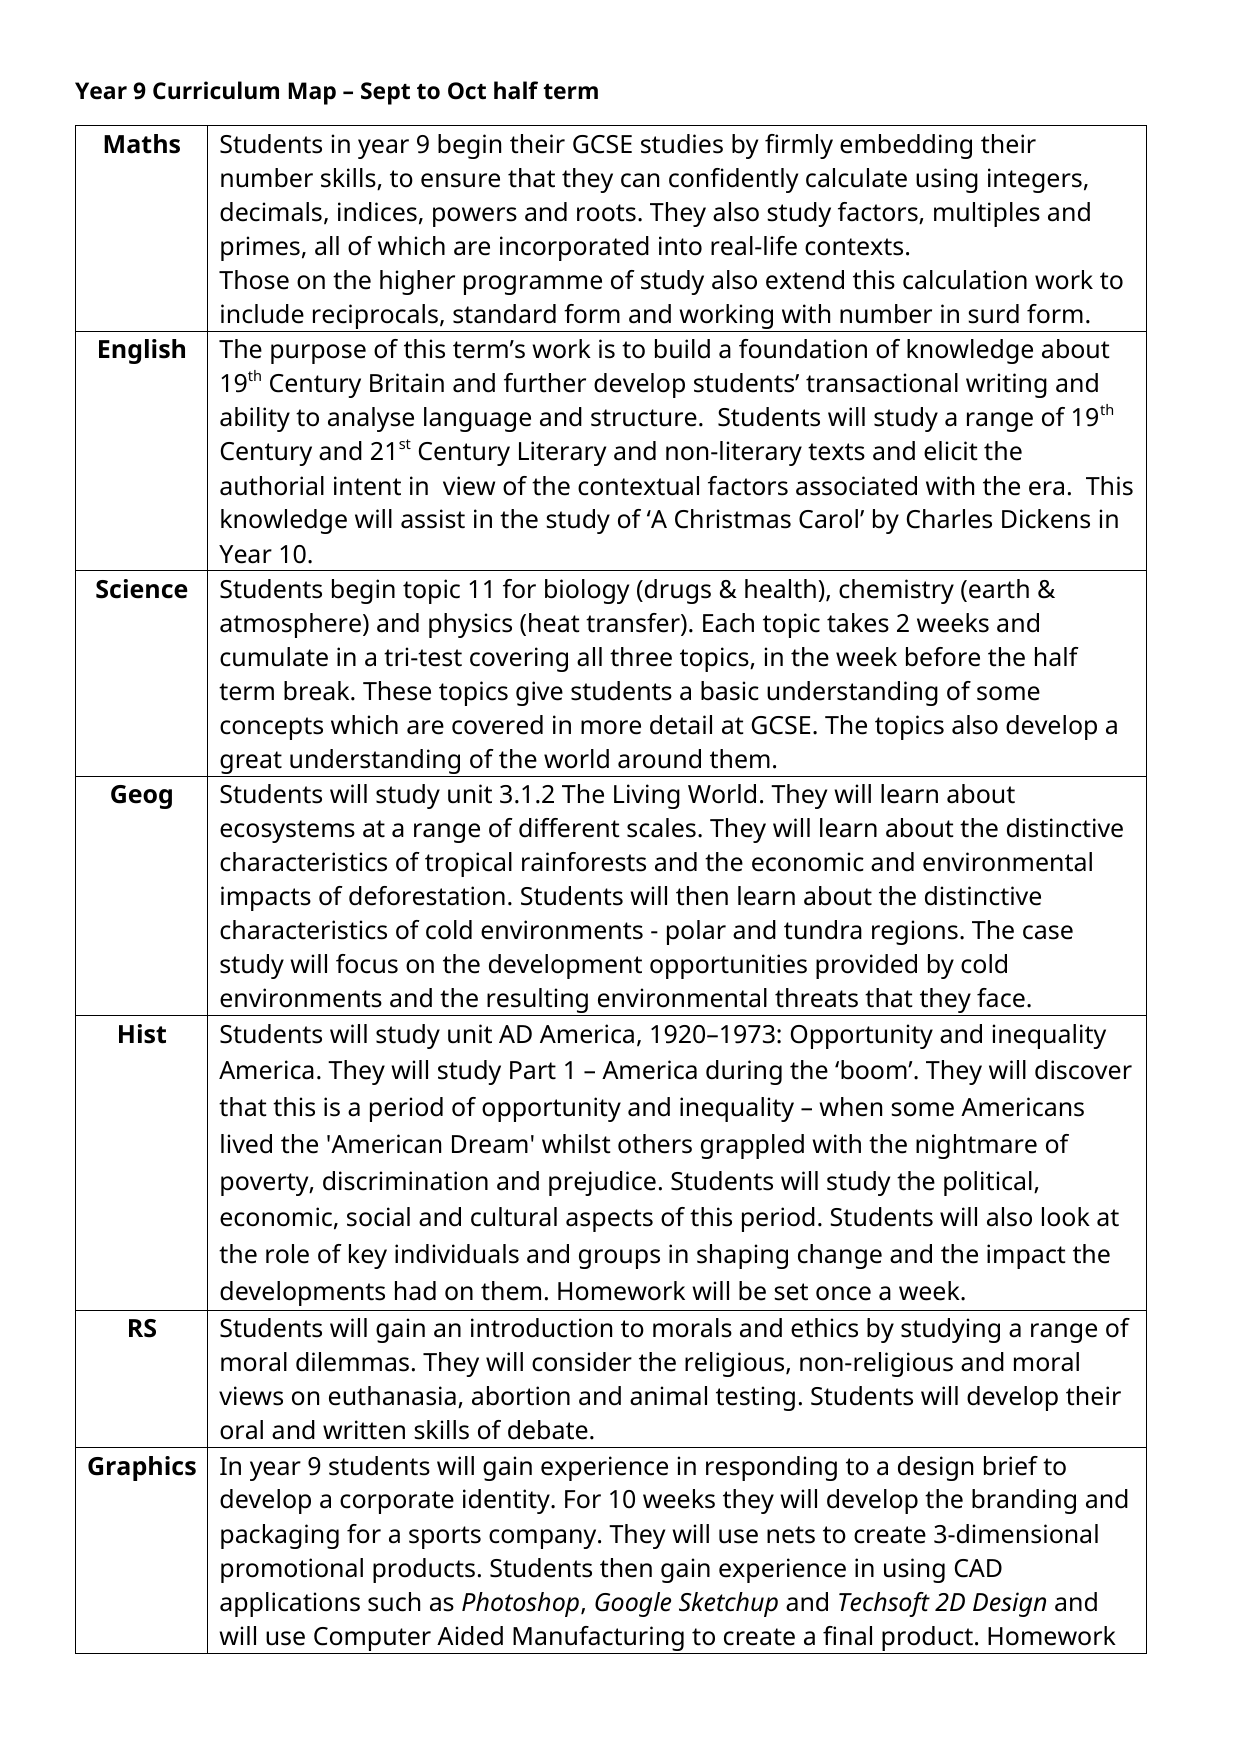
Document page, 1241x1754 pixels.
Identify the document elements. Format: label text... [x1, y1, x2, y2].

table_cell Science [76, 571, 207, 776]
table_cell Graphics [76, 1448, 207, 1652]
table_cell Students will gain an introduction to morals and ethics by studying a range of moral dilemmas. They will consider the religious, non-religious and moral views on euthanasia, abortion and animal testing. Students will develop their oral and written skills of debate. [208, 1311, 1146, 1447]
table_cell Students will study unit 3.1.2 The Living World. They will learn about ecosystems at a range of different scales. They will learn about the distinctive characteristics of tropical rainforests and the economic and environmental impacts of deforestation. Students will then learn about the distinctive characteristics of cold environments - polar and tundra regions. The case study will focus on the development opportunities provided by cold environments and the resulting environmental threats that they face. [208, 777, 1146, 1015]
table_cell RS [76, 1311, 207, 1447]
table_cell Geog [76, 777, 207, 1015]
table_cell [208, 1448, 1146, 1652]
text Year 9 Curriculum Map – Sept to Oct half term [75, 75, 1165, 106]
table_cell Students begin topic 11 for biology (drugs & health), chemistry (earth & atmosphere) and physics (heat transfer). Each topic takes 2 weeks and cumulate in a tri-test covering all three topics, in the week before the half term break. These topics give students a basic understanding of some concepts which are covered in more detail at GCSE. The topics also develop a great understanding of the world around them. [208, 571, 1146, 776]
table_header Maths [76, 126, 207, 331]
table_cell Hist [76, 1016, 207, 1310]
table_header Students in year 9 begin their GCSE studies by firmly embedding their number skills, to ensure that they can confidently calculate using integers, decimals, indices, powers and roots. They also study factors, multiples and primes, all of which are incorporated into real-life contexts. Those on the higher programme of study also extend this calculation work to include reciprocals, standard form and working with number in surd form. [208, 126, 1146, 331]
table_cell Students will study unit AD America, 1920–1973: Opportunity and inequality America. They will study Part 1 – America during the ‘boom’. They will discover that this is a period of opportunity and inequality – when some Americans lived the 'American Dream' whilst others grappled with the nightmare of poverty, discrimination and prejudice. Students will study the political, economic, social and cultural aspects of this period. Students will also look at the role of key individuals and groups in shaping change and the impact the developments had on them. Homework will be set once a week. [208, 1016, 1146, 1310]
table_cell English [76, 332, 207, 570]
table_cell The purpose of this term’s work is to build a foundation of knowledge about 19th Century Britain and further develop students’ transactional writing and ability to analyse language and structure. Students will study a range of 19th Century and 21st Century Literary and non-literary texts and elicit the authorial intent in view of the contextual factors associated with the era. This knowledge will assist in the study of ‘A Christmas Carol’ by Charles Dickens in Year 10. [208, 332, 1146, 570]
